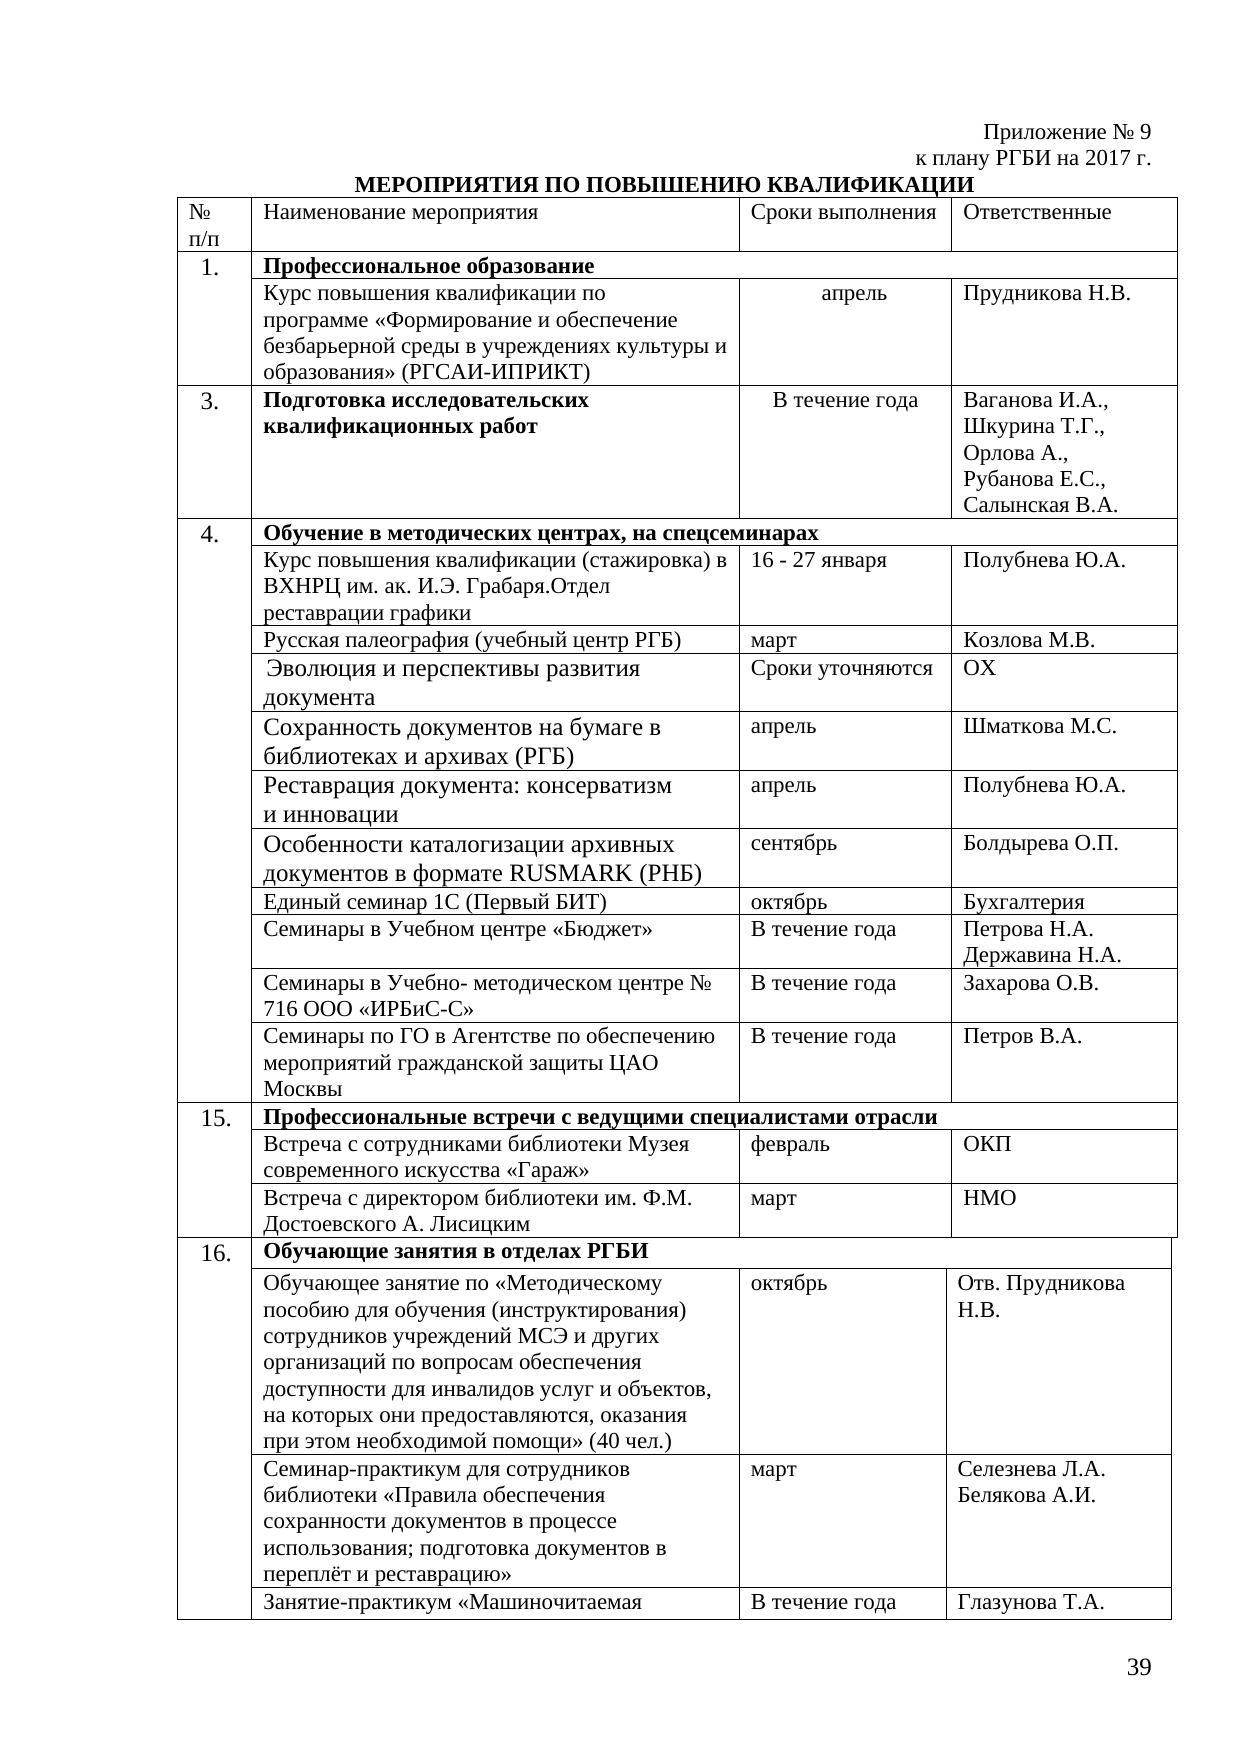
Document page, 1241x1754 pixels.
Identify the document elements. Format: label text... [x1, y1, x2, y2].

table_cell март [740, 1455, 946, 1587]
table_header № п/п [178, 198, 251, 251]
text к плану РГБИ на 2017 г. [177, 144, 1152, 171]
table_cell Реставрация документа: консерватизм и инновации [252, 771, 739, 828]
table_cell Петров В.А. [952, 1023, 1177, 1102]
text МЕРОПРИЯТИЯ ПО ПОВЫШЕНИЮ КВАЛИФИКАЦИИ [177, 171, 1152, 197]
text Приложение № 9 [177, 118, 1152, 144]
table_cell Особенности каталогизации архивных документов в формате RUSMARK (РНБ) [252, 829, 739, 887]
table_header Ответственные [952, 198, 1177, 251]
table_cell НМО [952, 1184, 1177, 1237]
table_cell Прудникова Н.В. [952, 279, 1177, 385]
table_cell Обучение в методических центрах, на спецсеминарах [252, 519, 1177, 545]
table_cell В течение года [740, 915, 951, 968]
table_cell Захарова О.В. [952, 969, 1177, 1022]
table_cell В течение года [740, 1588, 946, 1618]
table_cell ОХ [952, 654, 1177, 711]
table_cell Курс повышения квалификации по программе «Формирование и обеспечение безбарьерной среды в учреждениях культуры и образования» (РГСАИ-ИПРИКТ) [252, 279, 739, 385]
table_cell апрель [740, 771, 951, 828]
table_cell В течение года [740, 1023, 951, 1102]
table_header Наименование мероприятия [252, 198, 739, 251]
table_cell [178, 1238, 251, 1618]
table_cell Семинары в Учебном центре «Бюджет» [252, 915, 739, 968]
table_cell Профессиональные встречи с ведущими специалистами отрасли [252, 1103, 1177, 1129]
table_cell Курс повышения квалификации (стажировка) в ВХНРЦ им. ак. И.Э. Грабаря.Отдел реставрации графики [252, 546, 739, 625]
table_cell Семинар-практикум для сотрудников библиотеки «Правила обеспечения сохранности документов в процессе использования; подготовка документов в переплёт и реставрацию» [252, 1455, 739, 1587]
table_cell сентябрь [740, 829, 951, 887]
table_cell апрель [740, 712, 951, 769]
table_cell Профессиональное образование [252, 252, 1177, 278]
table_cell Сохранность документов на бумаге в библиотеках и архивах (РГБ) [252, 712, 739, 769]
table_cell Петрова Н.А. Державина Н.А. [952, 915, 1177, 968]
table_cell Бухгалтерия [952, 888, 1177, 914]
table_cell март [740, 626, 951, 652]
table_cell октябрь [740, 1269, 946, 1454]
table_cell Русская палеография (учебный центр РГБ) [252, 626, 739, 652]
table_cell [178, 1103, 251, 1237]
table_cell Шматкова М.С. [952, 712, 1177, 769]
table_cell Встреча с сотрудниками библиотеки Музея современного искусства «Гараж» [252, 1130, 739, 1183]
table_cell Ваганова И.А., Шкурина Т.Г., Орлова А., Рубанова Е.С., Салынская В.А. [952, 386, 1177, 518]
table_cell [178, 252, 251, 385]
table_cell В течение года [740, 969, 951, 1022]
table_cell ОКП [952, 1130, 1177, 1183]
table_cell февраль [740, 1130, 951, 1183]
table_cell Обучающее занятие по «Методическому пособию для обучения (инструктирования) сотрудников учреждений МСЭ и других организаций по вопросам обеспечения доступности для инвалидов услуг и объектов, на которых они предоставляются, оказания при этом необходимой помощи» (40 чел.) [252, 1269, 739, 1454]
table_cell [252, 1588, 739, 1618]
table_cell Семинары по ГО в Агентстве по обеспечению мероприятий гражданской защиты ЦАО Москвы [252, 1023, 739, 1102]
table_cell март [740, 1184, 951, 1237]
table_cell Семинары в Учебно- методическом центре № 716 ООО «ИРБиС-С» [252, 969, 739, 1022]
table_cell Встреча с директором библиотеки им. Ф.М. Достоевского А. Лисицким [252, 1184, 739, 1237]
table_cell Единый семинар 1С (Первый БИТ) [252, 888, 739, 914]
table_cell Козлова М.В. [952, 626, 1177, 652]
table_cell Полубнева Ю.А. [952, 546, 1177, 625]
table_cell Селезнева Л.А. Белякова А.И. [947, 1455, 1171, 1587]
table_cell Сроки уточняются [740, 654, 951, 711]
table_cell [178, 519, 251, 1102]
table_cell Обучающие занятия в отделах РГБИ [252, 1238, 1171, 1268]
table_cell Глазунова Т.А. [947, 1588, 1171, 1618]
table_header Сроки выполнения [740, 198, 951, 251]
table_cell В течение года [740, 386, 951, 518]
table_cell апрель [740, 279, 951, 385]
table_cell Полубнева Ю.А. [952, 771, 1177, 828]
table_cell Подготовка исследовательских квалификационных работ [252, 386, 739, 518]
table_cell Отв. Прудникова Н.В. [947, 1269, 1171, 1454]
table_cell 16 - 27 января [740, 546, 951, 625]
table_cell октябрь [740, 888, 951, 914]
table_cell [178, 386, 251, 518]
table_cell Эволюция и перспективы развития документа [252, 654, 739, 711]
table_cell Болдырева О.П. [952, 829, 1177, 887]
